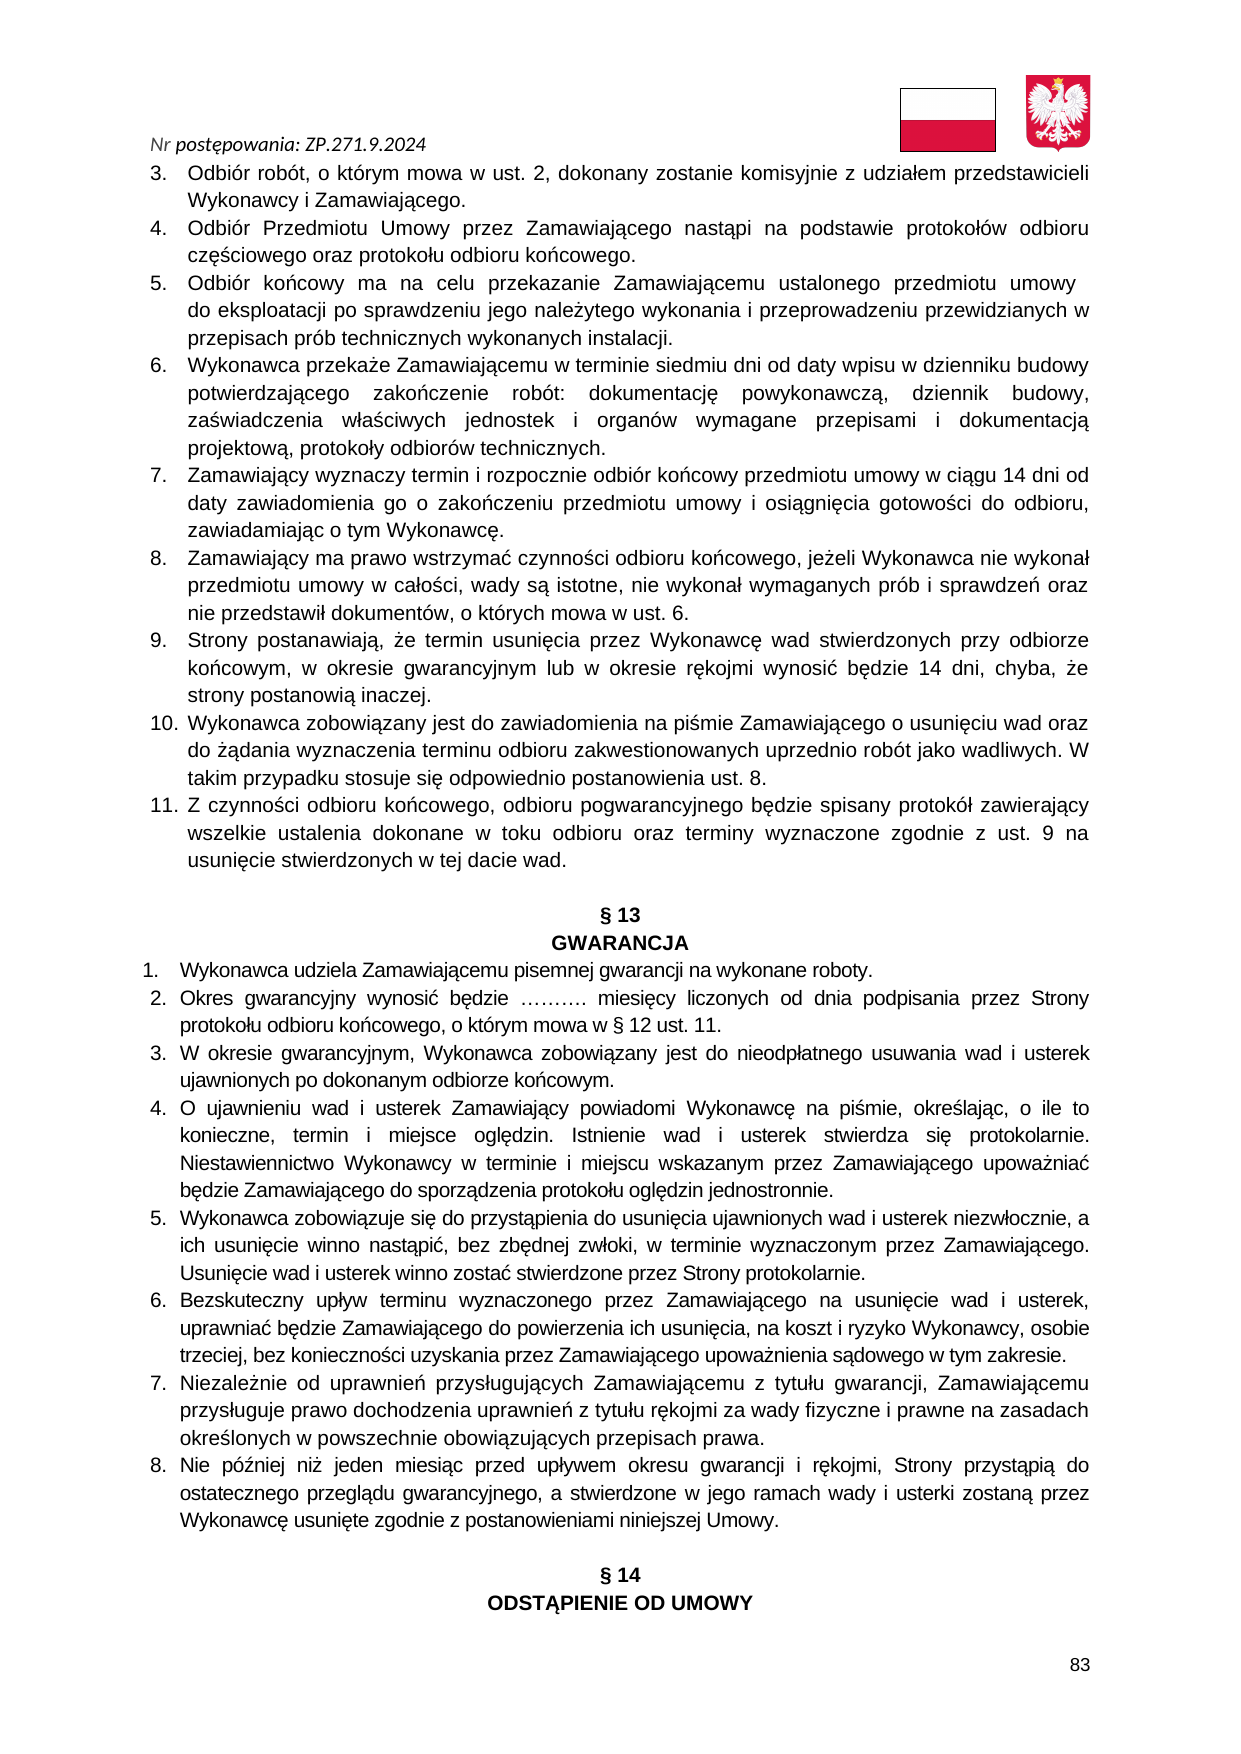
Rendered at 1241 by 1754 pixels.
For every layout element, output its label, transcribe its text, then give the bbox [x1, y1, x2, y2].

list Wykonawca zobowiązuje się do przystąpienia do usunięcia ujawnionych wad i usterek niezwłocznie, a ich usunięcie winno nastąpić, bez zbędnej zwłoki, w terminie wyznaczonym przez Zamawiającego. Usunięcie wad i usterek winno zostać stwierdzone przez Strony protokolarnie. [150, 1205, 1090, 1284]
list Zamawiający wyznaczy termin i rozpocznie odbiór końcowy przedmiotu umowy w ciągu 14 dni od daty zawiadomienia go o zakończeniu przedmiotu umowy i osiągnięcia gotowości do odbioru, zawiadamiając o tym Wykonawcę. [150, 463, 1090, 542]
text § 13 GWARANCJA [150, 903, 1090, 954]
list Odbiór końcowy ma na celu przekazanie Zamawiającemu ustalonego przedmiotu umowy do eksploatacji po sprawdzeniu jego należytego wykonania i przeprowadzeniu przewidzianych w przepisach prób technicznych wykonanych instalacji. [150, 270, 1090, 349]
list Okres gwarancyjny wynosić będzie ………. miesięcy liczonych od dnia podpisania przez Strony protokołu odbioru końcowego, o którym mowa w § 12 ust. 11. [150, 985, 1090, 1037]
list Wykonawca zobowiązany jest do zawiadomienia na piśmie Zamawiającego o usunięciu wad oraz do żądania wyznaczenia terminu odbioru zakwestionowanych uprzednio robót jako wadliwych. W takim przypadku stosuje się odpowiednio postanowienia ust. 8. [150, 710, 1090, 789]
text § 14 ODSTĄPIENIE OD UMOWY [150, 1563, 1090, 1614]
list Nie później niż jeden miesiąc przed upływem okresu gwarancji i rękojmi, Strony przystąpią do ostatecznego przeglądu gwarancyjnego, a stwierdzone w jego ramach wady i usterki zostaną przez Wykonawcę usunięte zgodnie z postanowieniami niniejszej Umowy. [150, 1453, 1090, 1532]
list Strony postanawiają, że termin usunięcia przez Wykonawcę wad stwierdzonych przy odbiorze końcowym, w okresie gwarancyjnym lub w okresie rękojmi wynosić będzie 14 dni, chyba, że strony postanowią inaczej. [150, 628, 1090, 707]
picture [901, 89, 995, 151]
picture [1024, 75, 1091, 152]
list Wykonawca przekaże Zamawiającemu w terminie siedmiu dni od daty wpisu w dzienniku budowy potwierdzającego zakończenie robót: dokumentację powykonawczą, dziennik budowy, zaświadczenia właściwych jednostek i organów wymagane przepisami i dokumentacją projektową, protokoły odbiorów technicznych. [150, 353, 1090, 459]
list W okresie gwarancyjnym, Wykonawca zobowiązany jest do nieodpłatnego usuwania wad i usterek ujawnionych po dokonanym odbiorze końcowym. [150, 1040, 1090, 1092]
list Z czynności odbioru końcowego, odbioru pogwarancyjnego będzie spisany protokół zawierający wszelkie ustalenia dokonane w toku odbioru oraz terminy wyznaczone zgodnie z ust. 9 na usunięcie stwierdzonych w tej dacie wad. [150, 793, 1090, 872]
list Odbiór robót, o którym mowa w ust. 2, dokonany zostanie komisyjnie z udziałem przedstawicieli Wykonawcy i Zamawiającego. [150, 160, 1090, 212]
list Wykonawca udziela Zamawiającemu pisemnej gwarancji na wykonane roboty. [142, 958, 1090, 982]
list Bezskuteczny upływ terminu wyznaczonego przez Zamawiającego na usunięcie wad i usterek, uprawniać będzie Zamawiającego do powierzenia ich usunięcia, na koszt i ryzyko Wykonawcy, osobie trzeciej, bez konieczności uzyskania przez Zamawiającego upoważnienia sądowego w tym zakresie. [150, 1288, 1090, 1367]
list Odbiór Przedmiotu Umowy przez Zamawiającego nastąpi na podstawie protokołów odbioru częściowego oraz protokołu odbioru końcowego. [150, 215, 1090, 267]
list Niezależnie od uprawnień przysługujących Zamawiającemu z tytułu gwarancji, Zamawiającemu przysługuje prawo dochodzenia uprawnień z tytułu rękojmi za wady fizyczne i prawne na zasadach określonych w powszechnie obowiązujących przepisach prawa. [150, 1370, 1090, 1449]
list Zamawiający ma prawo wstrzymać czynności odbioru końcowego, jeżeli Wykonawca nie wykonał przedmiotu umowy w całości, wady są istotne, nie wykonał wymaganych prób i sprawdzeń oraz nie przedstawił dokumentów, o których mowa w ust. 6. [150, 545, 1090, 624]
list O ujawnieniu wad i usterek Zamawiający powiadomi Wykonawcę na piśmie, określając, o ile to konieczne, termin i miejsce oględzin. Istnienie wad i usterek stwierdza się protokolarnie. Niestawiennictwo Wykonawcy w terminie i miejscu wskazanym przez Zamawiającego upoważniać będzie Zamawiającego do sporządzenia protokołu oględzin jednostronnie. [150, 1095, 1090, 1202]
